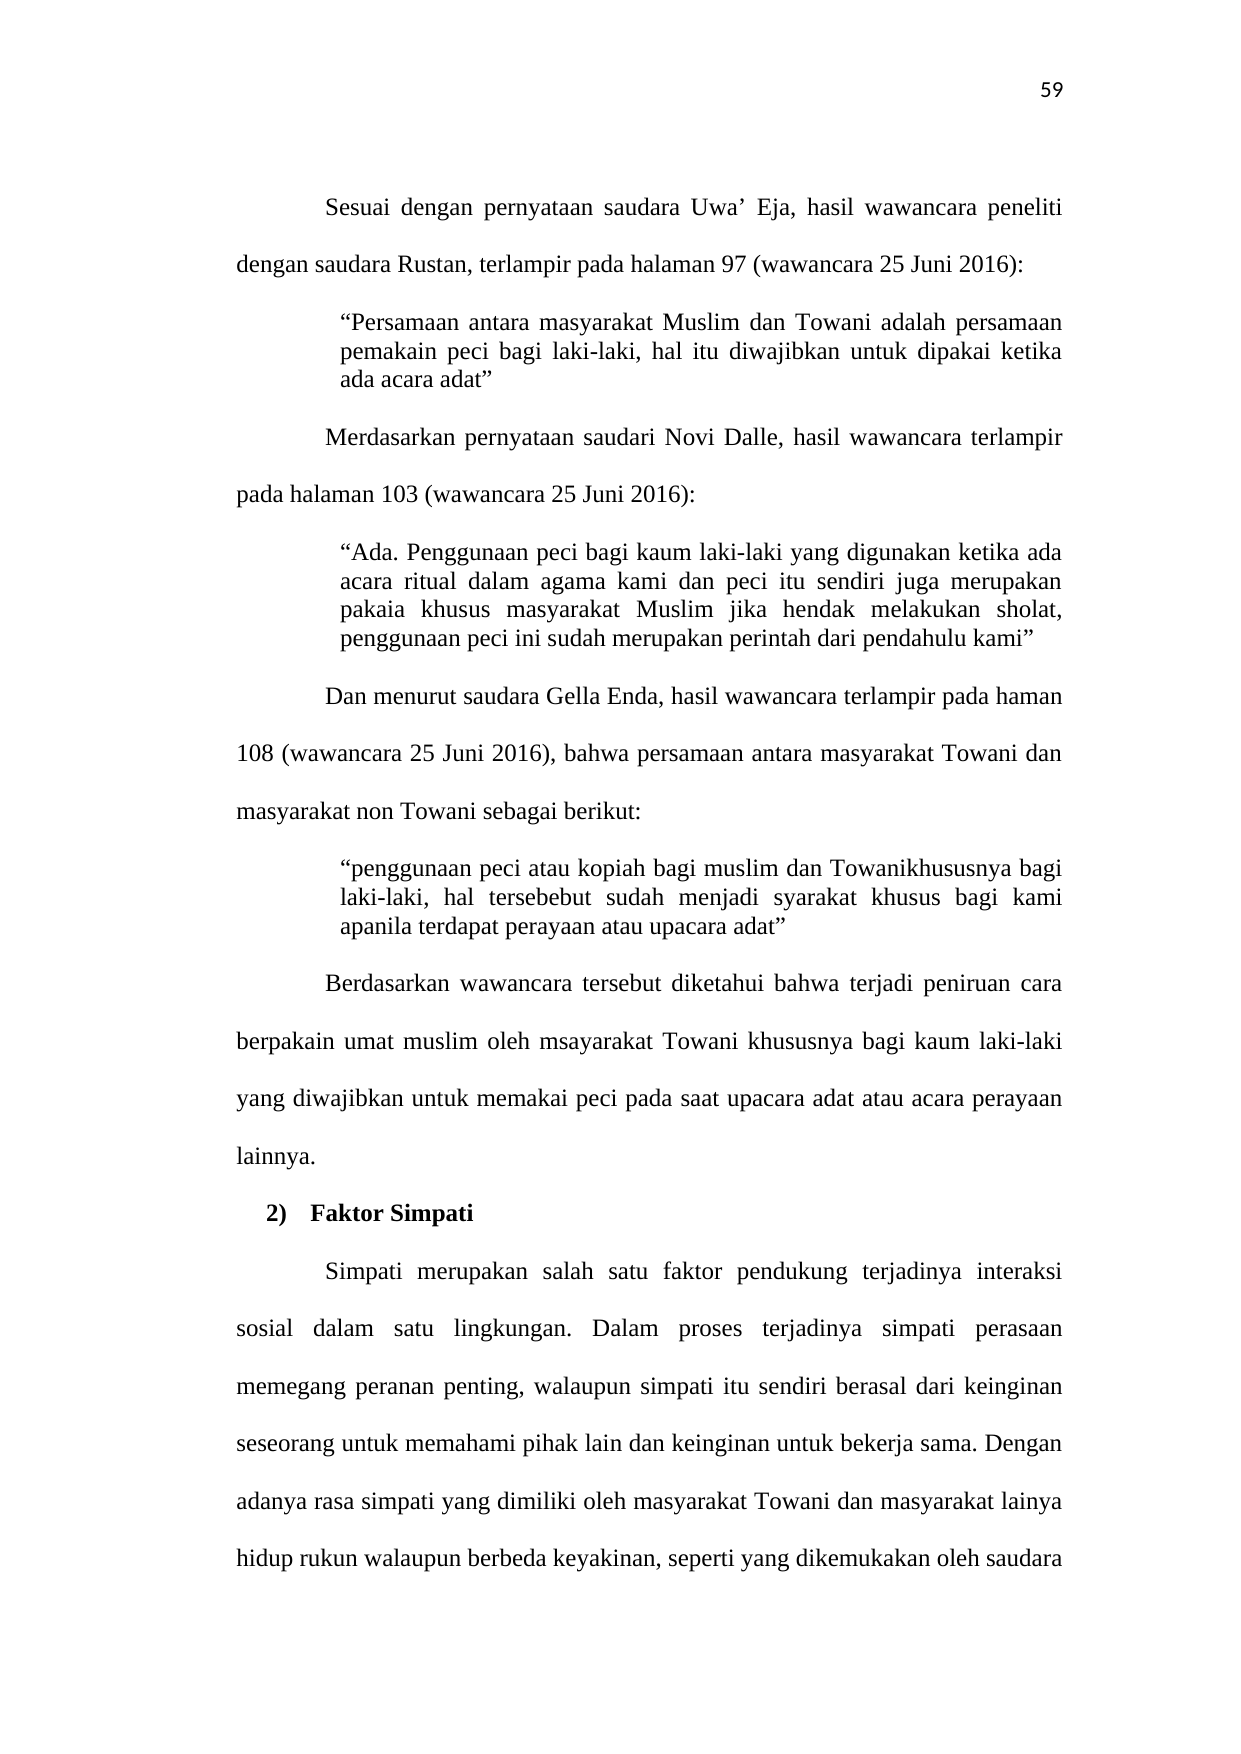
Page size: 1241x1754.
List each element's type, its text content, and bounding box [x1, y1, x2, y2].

list “Ada. Penggunaan peci bagi kaum laki-laki yang digunakan ketika ada acara ritual dalam agama kami dan peci itu sendiri juga merupakan pakaia khusus masyarakat Muslim jika hendak melakukan sholat, penggunaan peci ini sudah merupakan perintah dari pendahulu kami” [340, 537, 1063, 652]
list Faktor Simpati [266, 1198, 1063, 1227]
list Berdasarkan wawancara tersebut diketahui bahwa terjadi peniruan cara berpakain umat muslim oleh msayarakat Towani khususnya bagi kaum laki-laki yang diwajibkan untuk memakai peci pada saat upacara adat atau acara perayaan lainnya. [236, 968, 1063, 1169]
list Dan menurut saudara Gella Enda, hasil wawancara terlampir pada haman 108 (wawancara 25 Juni 2016), bahwa persamaan antara masyarakat Towani dan masyarakat non Towani sebagai berikut: [236, 681, 1063, 824]
list Merdasarkan pernyataan saudari Novi Dalle, hasil wawancara terlampir pada halaman 103 (wawancara 25 Juni 2016): [236, 422, 1063, 508]
list “Persamaan antara masyarakat Muslim dan Towani adalah persamaan pemakain peci bagi laki-laki, hal itu diwajibkan untuk dipakai ketika ada acara adat” [340, 307, 1063, 393]
list “penggunaan peci atau kopiah bagi muslim dan Towanikhususnya bagi laki-laki, hal tersebebut sudah menjadi syarakat khusus bagi kami apanila terdapat perayaan atau upacara adat” [340, 853, 1063, 939]
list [236, 1256, 1063, 1572]
list Sesuai dengan pernyataan saudara Uwa’ Eja, hasil wawancara peneliti dengan saudara Rustan, terlampir pada halaman 97 (wawancara 25 Juni 2016): [236, 192, 1063, 278]
